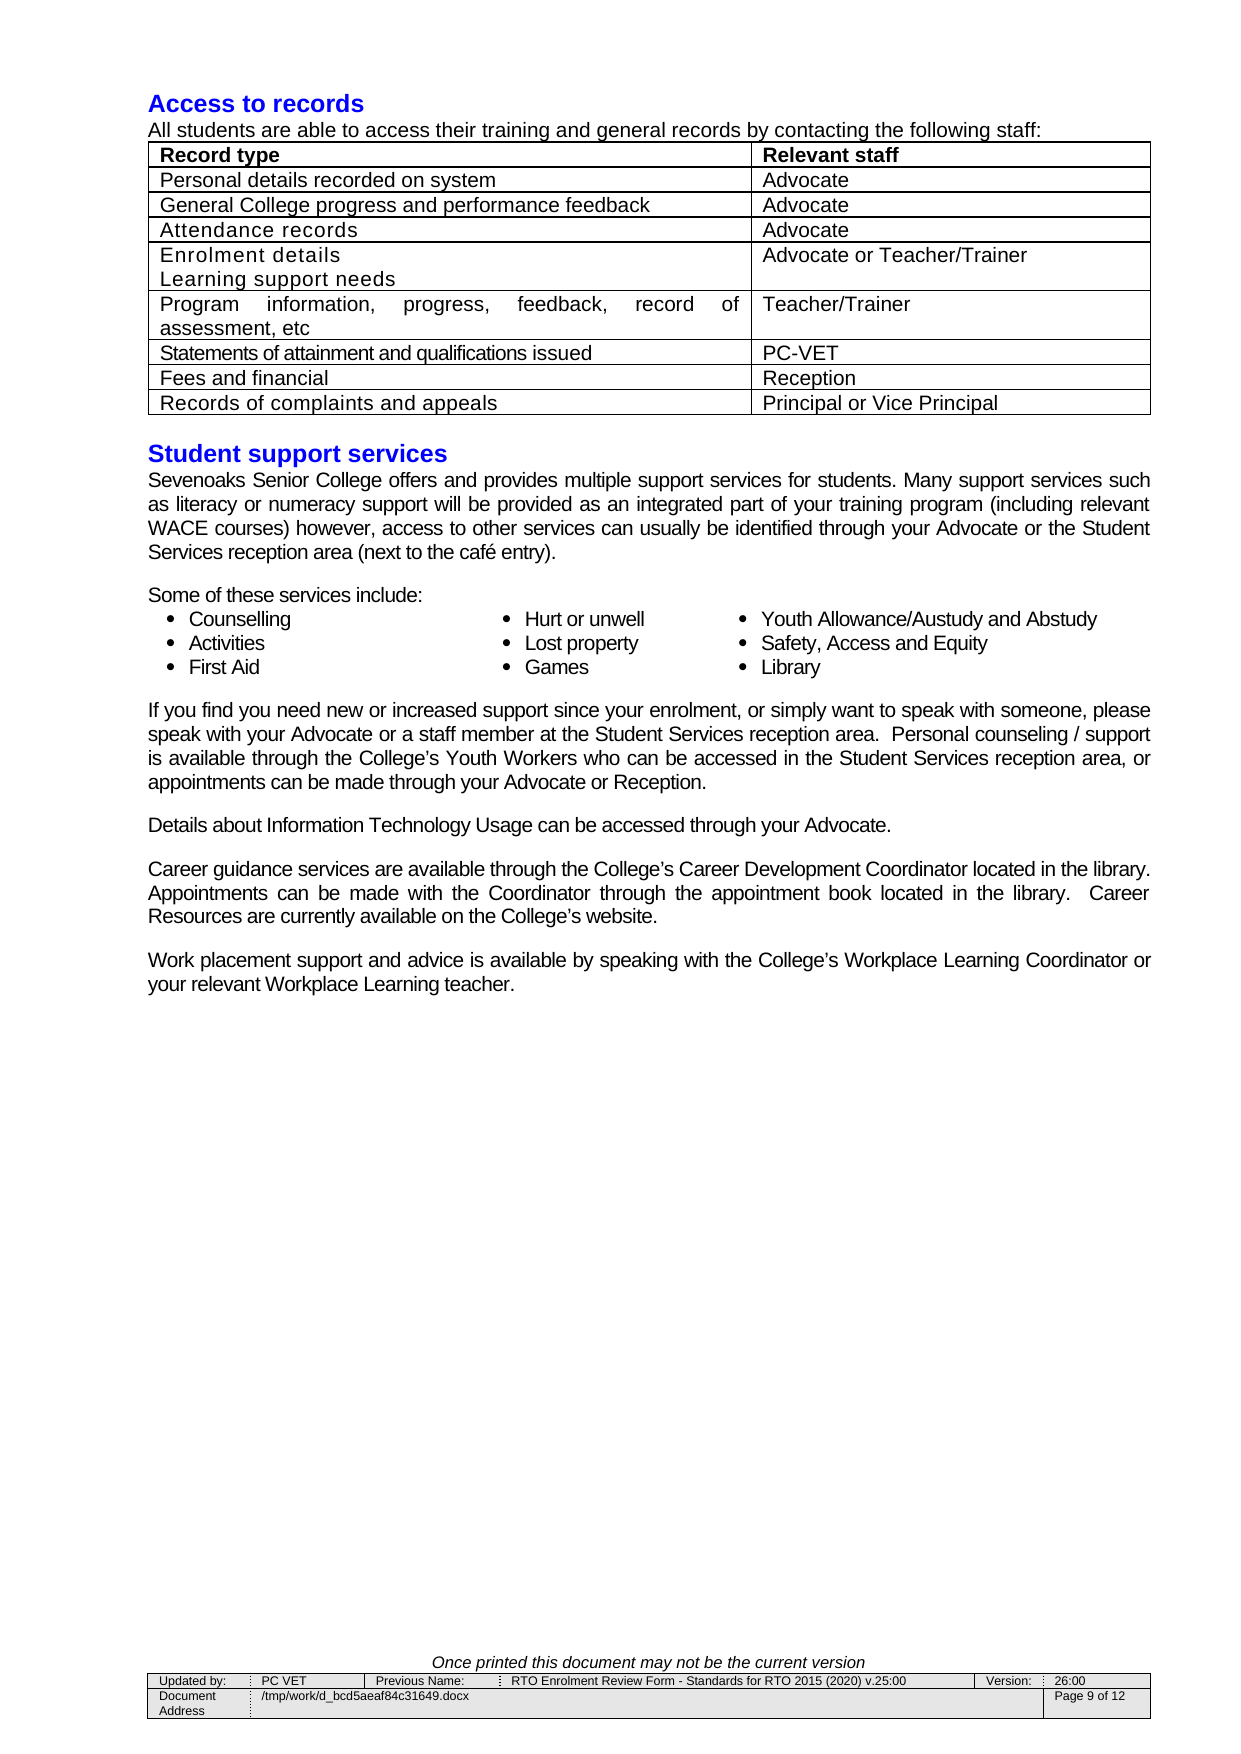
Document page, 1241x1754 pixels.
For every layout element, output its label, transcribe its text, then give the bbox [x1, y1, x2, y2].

table_header Record type [149, 143, 751, 166]
text Details about Information Technology Usage can be accessed through your Advocate. [148, 813, 1152, 837]
table_header Youth Allowance/Austudy and Abstudy Safety, Access and Equity Library [720, 607, 1193, 679]
text Student support services [148, 439, 1152, 468]
table_cell Personal details recorded on system [149, 168, 751, 191]
table_cell Reception [752, 365, 1150, 389]
table_cell Fees and financial [149, 365, 751, 389]
table_cell Teacher/Trainer [752, 291, 1150, 339]
table_cell Program information, progress, feedback, record of assessment, etc [149, 291, 751, 339]
table_cell Advocate or Teacher/Trainer [752, 243, 1150, 290]
table_cell Advocate [752, 218, 1150, 241]
text Career guidance services are available through the College’s Career Development Coordinator located in the library. Appointments can be made with the Coordinator through the appointment book located in the library. Career Resources are currently available on the College’s website. [148, 856, 1152, 928]
table_cell Advocate [752, 193, 1150, 216]
table_cell Enrolment details Learning support needs [149, 243, 751, 290]
table_cell Advocate [752, 168, 1150, 191]
table_cell Principal or Vice Principal [752, 390, 1150, 414]
text Work placement support and advice is available by speaking with the College’s Workplace Learning Coordinator or your relevant Workplace Learning teacher. [148, 947, 1152, 995]
table_header Relevant staff [752, 143, 1150, 166]
table_cell General College progress and performance feedback [149, 193, 751, 216]
table_cell PC-VET [752, 340, 1150, 364]
table_header Counselling Activities First Aid [148, 607, 484, 679]
text All students are able to access their training and general records by contacting the following staff: [148, 117, 1152, 141]
text Access to records [148, 89, 1152, 117]
table_cell Attendance records [149, 218, 751, 241]
table_header Hurt or unwell Lost property Games [484, 607, 720, 679]
table_cell Records of complaints and appeals [149, 390, 751, 414]
table_cell Statements of attainment and qualifications issued [149, 340, 751, 364]
text If you find you need new or increased support since your enrolment, or simply want to speak with someone, please speak with your Advocate or a staff member at the Student Services reception area. Personal counseling / support is available through the College’s Youth Workers who can be accessed in the Student Services reception area, or appointments can be made through your Advocate or Reception. [148, 698, 1152, 794]
text Sevenoaks Senior College offers and provides multiple support services for students. Many support services such as literacy or numeracy support will be provided as an integrated part of your training program (including relevant WACE courses) however, access to other services can usually be identified through your Advocate or the Student Services reception area (next to the café entry). [148, 468, 1152, 564]
text Some of these services include: [148, 583, 1152, 607]
